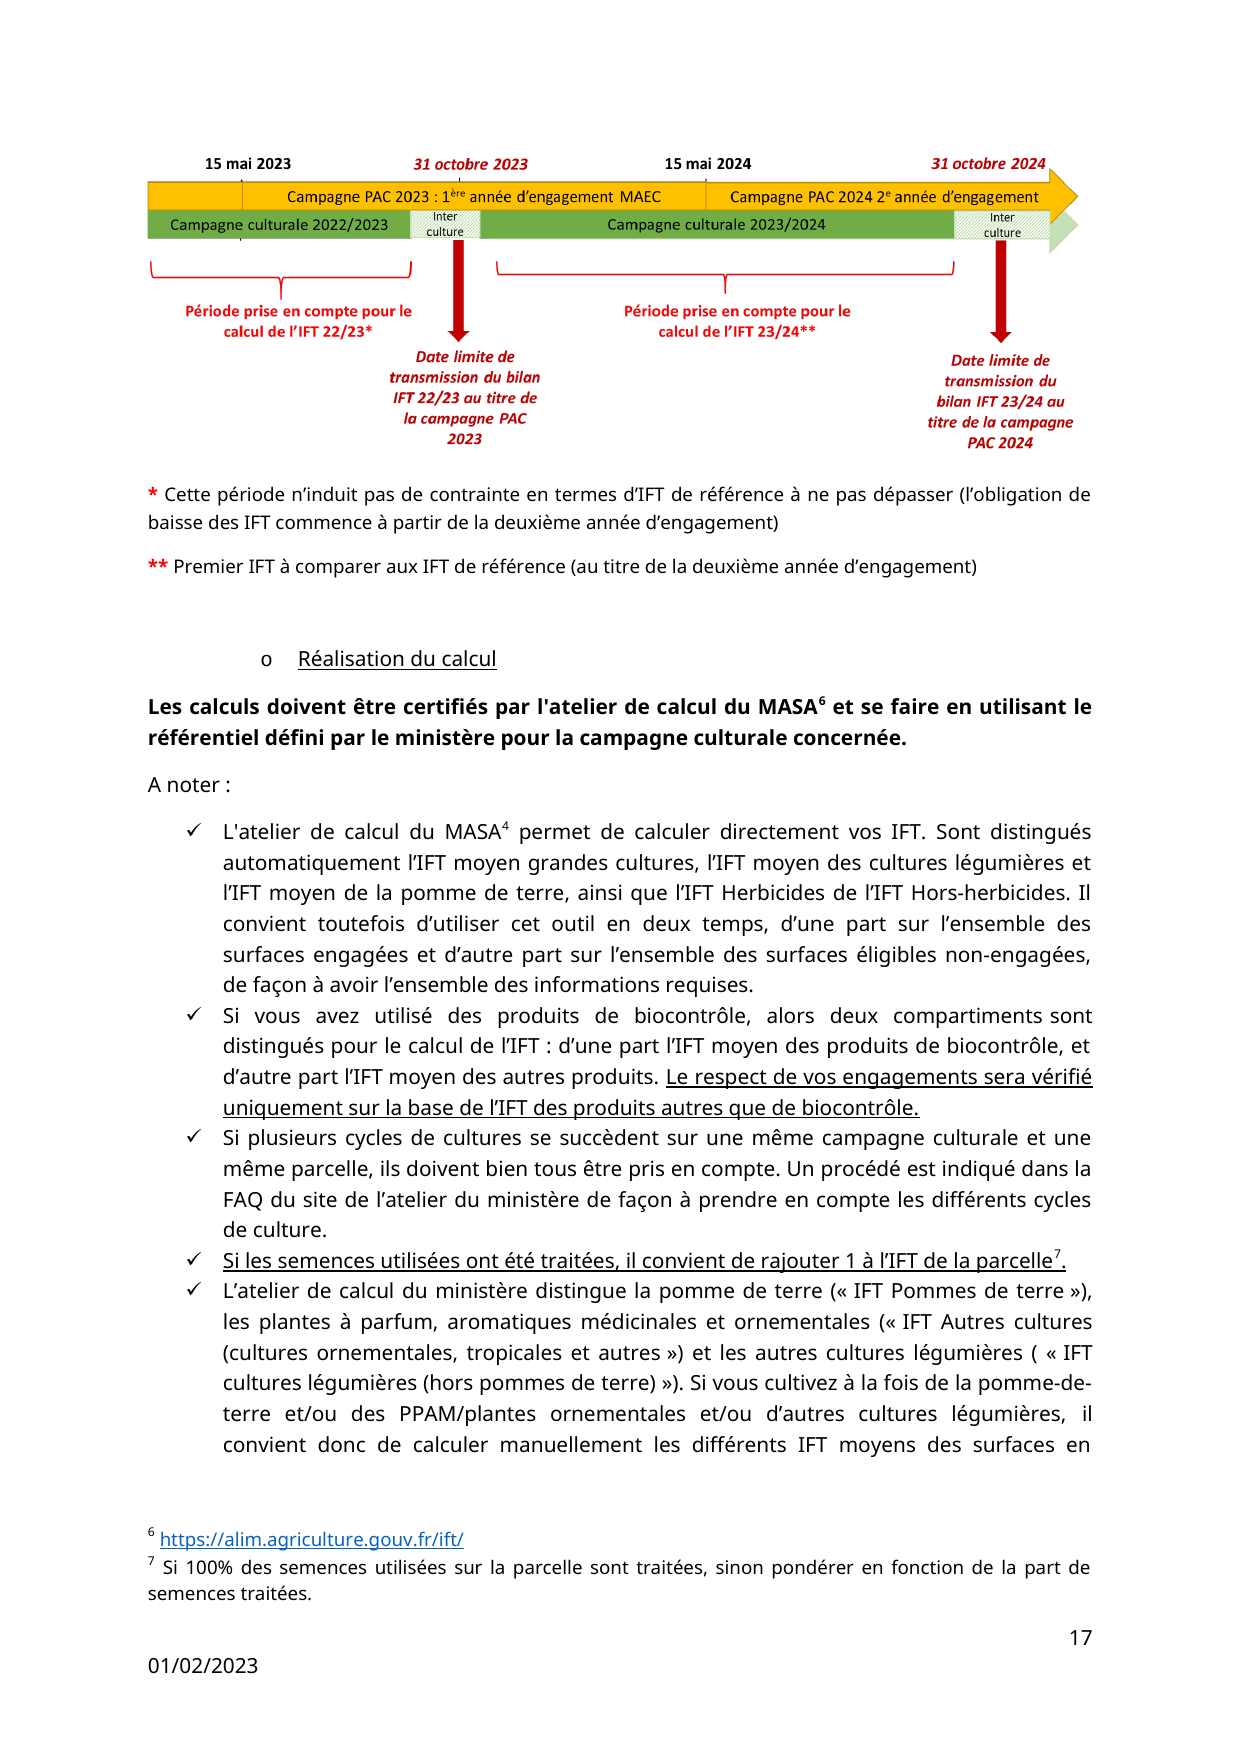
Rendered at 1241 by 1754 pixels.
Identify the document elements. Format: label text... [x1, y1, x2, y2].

list Si vous avez utilisé des produits de biocontrôle, alors deux compartiments sont distingués pour le calcul de l’IFT : d’une part l’IFT moyen des produits de biocontrôle, et d’autre part l’IFT moyen des autres produits. Le respect de vos engagements sera vérifié uniquement sur la base de l’IFT des produits autres que de biocontrôle. [185, 1001, 1092, 1121]
text ** Premier IFT à comparer aux IFT de référence (au titre de la deuxième année d’engagement) [148, 553, 1092, 579]
list L'atelier de calcul du MASA4 permet de calculer directement vos IFT. Sont distingués automatiquement l’IFT moyen grandes cultures, l’IFT moyen des cultures légumières et l’IFT moyen de la pomme de terre, ainsi que l’IFT Herbicides de l’IFT Hors-herbicides. Il convient toutefois d’utiliser cet outil en deux temps, d’une part sur l’ensemble des surfaces engagées et d’autre part sur l’ensemble des surfaces éligibles non-engagées, de façon à avoir l’ensemble des informations requises. [185, 817, 1092, 999]
text A noter : [148, 770, 1092, 798]
text * Cette période n’induit pas de contrainte en termes d’IFT de référence à ne pas dépasser (l’obligation de baisse des IFT commence à partir de la deuxième année d’engagement) [148, 481, 1092, 534]
list Réalisation du calcul [260, 644, 1092, 673]
list Si plusieurs cycles de cultures se succèdent sur une même campagne culturale et une même parcelle, ils doivent bien tous être pris en compte. Un procédé est indiqué dans la FAQ du site de l’atelier du ministère de façon à prendre en compte les différents cycles de culture. [185, 1123, 1092, 1244]
text Les calculs doivent être certifiés par l'atelier de calcul du MASA et se faire en utilisant le référentiel défini par le ministère pour la campagne culturale concernée. [148, 692, 1092, 751]
list Si les semences utilisées ont été traitées, il convient de rajouter 1 à l’IFT de la parcelle. [185, 1246, 1092, 1274]
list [185, 1277, 1092, 1458]
picture [147, 147, 1089, 463]
